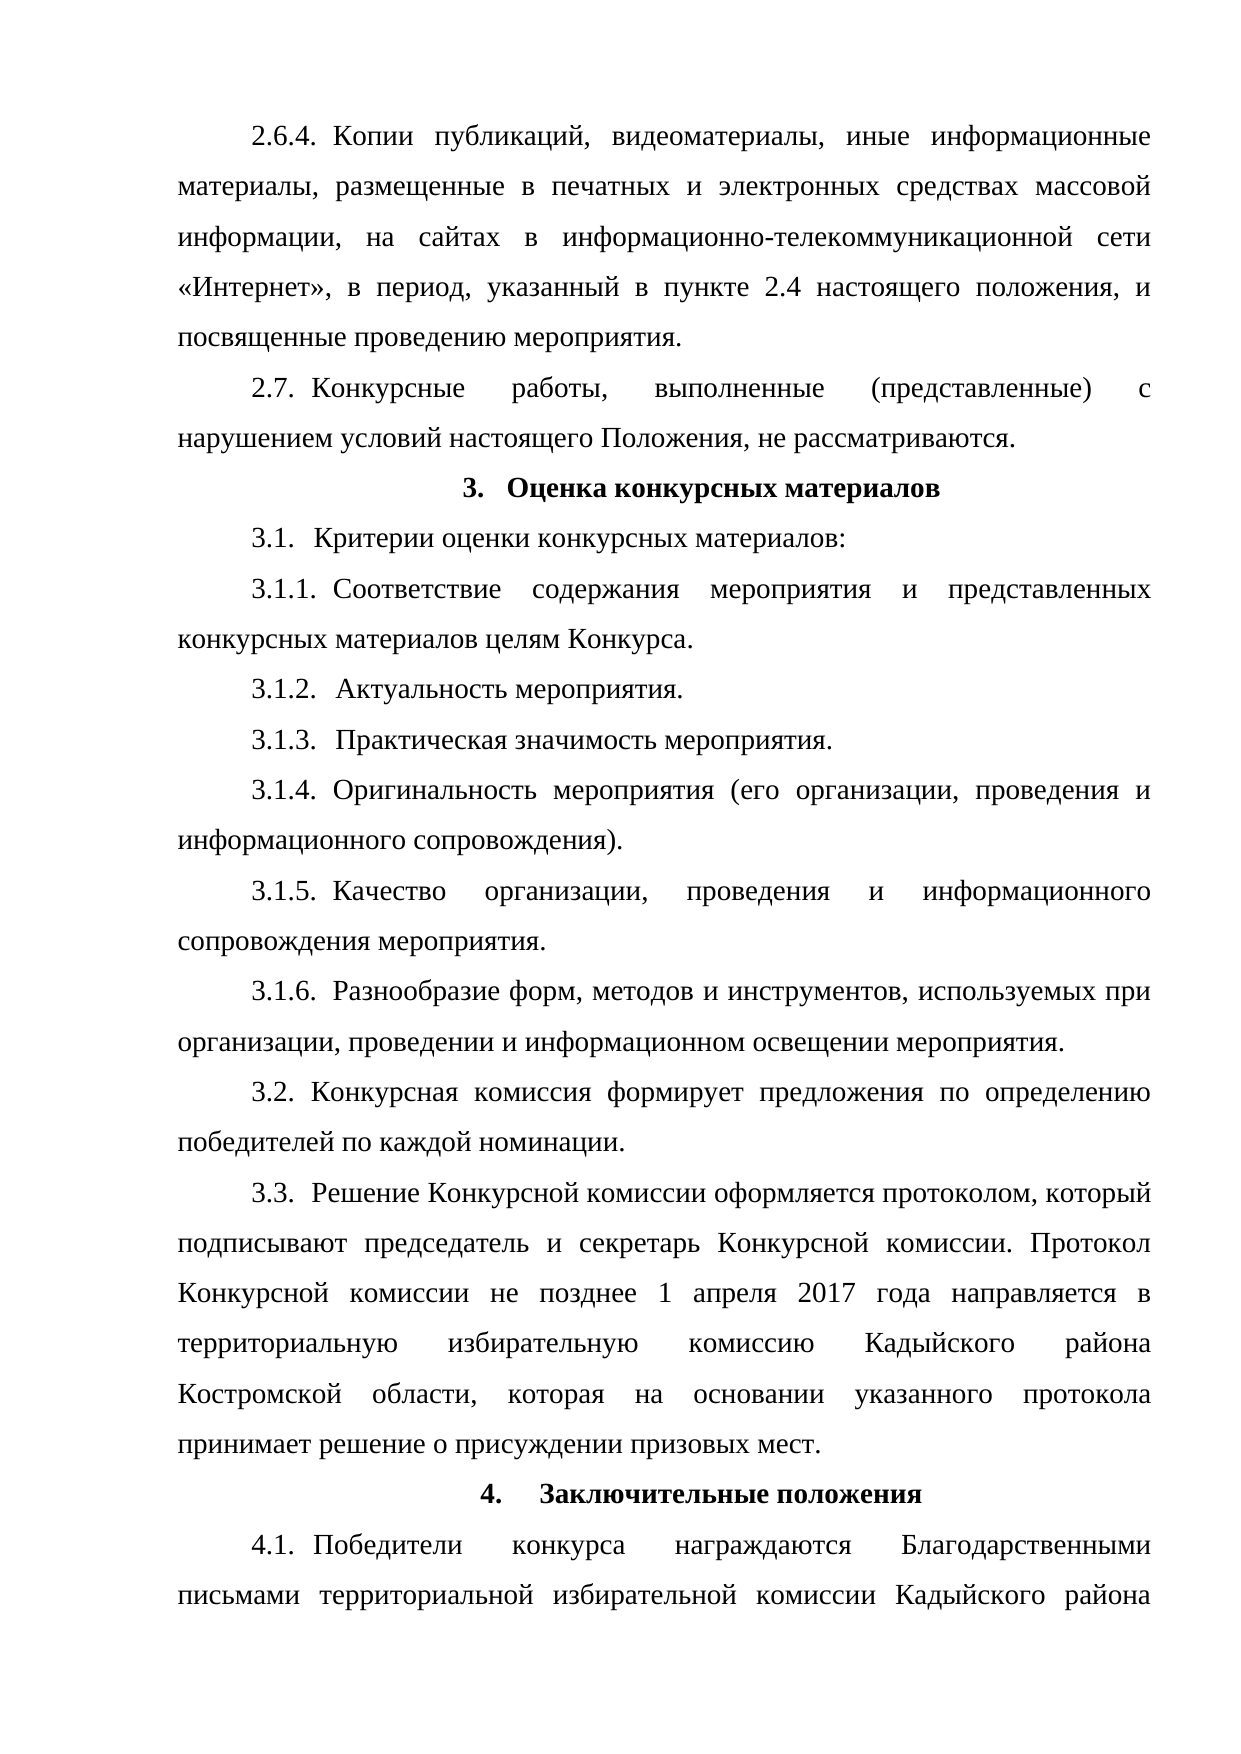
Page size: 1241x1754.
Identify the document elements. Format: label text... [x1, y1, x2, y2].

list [177, 1527, 1152, 1611]
list Качество организации, проведения и информационного сопровождения мероприятия. [177, 873, 1152, 957]
list Заключительные положения [177, 1477, 1152, 1510]
list Оригинальность мероприятия (его организации, проведения и информационного сопровождения). [177, 772, 1152, 856]
list Актуальность мероприятия. [177, 672, 1152, 705]
list Практическая значимость мероприятия. [177, 722, 1152, 755]
list Критерии оценки конкурсных материалов: [177, 521, 1152, 554]
list Конкурсная комиссия формирует предложения по определению победителей по каждой номинации. [177, 1074, 1152, 1158]
list Копии публикаций, видеоматериалы, иные информационные материалы, размещенные в печатных и электронных средствах массовой информации, на сайтах в информационно-телекоммуникационной сети «Интернет», в период, указанный в пункте 2.4 настоящего положения, и посвященные проведению мероприятия. [177, 118, 1152, 353]
list Разнообразие форм, методов и инструментов, используемых при организации, проведении и информационном освещении мероприятия. [177, 973, 1152, 1057]
list Решение Конкурсной комиссии оформляется протоколом, который подписывают председатель и секретарь Конкурсной комиссии. Протокол Конкурсной комиссии не позднее 1 апреля 2017 года направляется в территориальную избирательную комиссию Кадыйского района Костромской области, которая на основании указанного протокола принимает решение о присуждении призовых мест. [177, 1175, 1152, 1460]
list Конкурсные работы, выполненные (представленные) с нарушением условий настоящего Положения, не рассматриваются. [177, 370, 1152, 453]
list Оценка конкурсных материалов [177, 470, 1152, 504]
list Соответствие содержания мероприятия и представленных конкурсных материалов целям Конкурса. [177, 571, 1152, 655]
